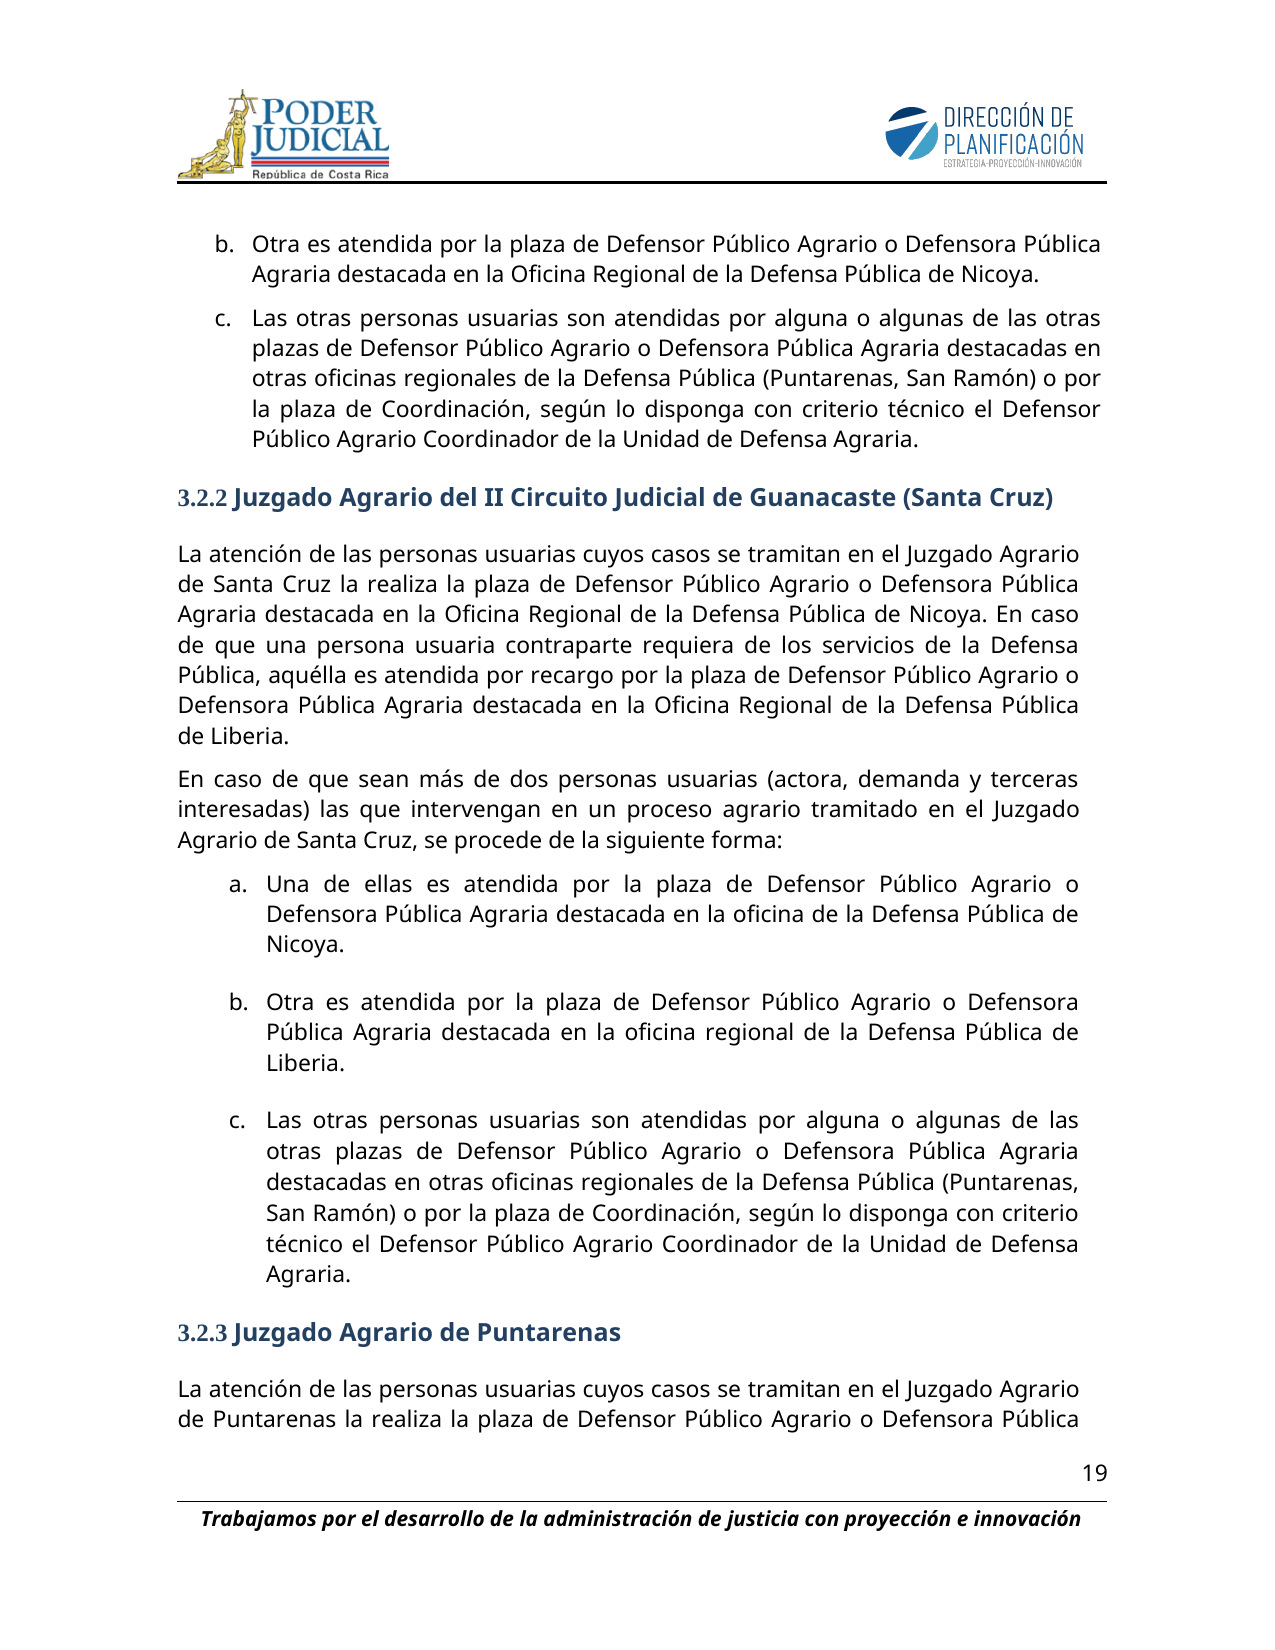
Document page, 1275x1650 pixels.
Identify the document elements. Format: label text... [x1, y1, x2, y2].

text En caso de que sean más de dos personas usuarias (actora, demanda y terceras interesadas) las que intervengan en un proceso agrario tramitado en el Juzgado Agrario de Santa Cruz, se procede de la siguiente forma: [177, 763, 1080, 855]
list Una de ellas es atendida por la plaza de Defensor Público Agrario o Defensora Pública Agraria destacada en la oficina de la Defensa Pública de Nicoya. [228, 868, 1080, 959]
list Otra es atendida por la plaza de Defensor Público Agrario o Defensora Pública Agraria destacada en la oficina regional de la Defensa Pública de Liberia. [228, 986, 1080, 1078]
list Las otras personas usuarias son atendidas por alguna o algunas de las otras plazas de Defensor Público Agrario o Defensora Pública Agraria destacadas en otras oficinas regionales de la Defensa Pública (Puntarenas, San Ramón) o por la plaza de Coordinación, según lo disponga con criterio técnico el Defensor Público Agrario Coordinador de la Unidad de Defensa Agraria. [214, 301, 1102, 454]
subtitle Juzgado Agrario del II Circuito Judicial de Guanacaste (Santa Cruz) [177, 479, 1107, 514]
picture [177, 86, 390, 179]
text La atención de las personas usuarias cuyos casos se tramitan en el Juzgado Agrario de Santa Cruz la realiza la plaza de Defensor Público Agrario o Defensora Pública Agraria destacada en la Oficina Regional de la Defensa Pública de Nicoya. En caso de que una persona usuaria contraparte requiera de los servicios de la Defensa Pública, aquélla es atendida por recargo por la plaza de Defensor Público Agrario o Defensora Pública Agraria destacada en la Oficina Regional de la Defensa Pública de Liberia. [177, 539, 1080, 751]
list Las otras personas usuarias son atendidas por alguna o algunas de las otras plazas de Defensor Público Agrario o Defensora Pública Agraria destacadas en otras oficinas regionales de la Defensa Pública (Puntarenas, San Ramón) o por la plaza de Coordinación, según lo disponga con criterio técnico el Defensor Público Agrario Coordinador de la Unidad de Defensa Agraria. [228, 1104, 1080, 1290]
list Otra es atendida por la plaza de Defensor Público Agrario o Defensora Pública Agraria destacada en la Oficina Regional de la Defensa Pública de Nicoya. [214, 228, 1102, 289]
picture [871, 90, 1097, 179]
subtitle Juzgado Agrario de Puntarenas [177, 1315, 1107, 1349]
